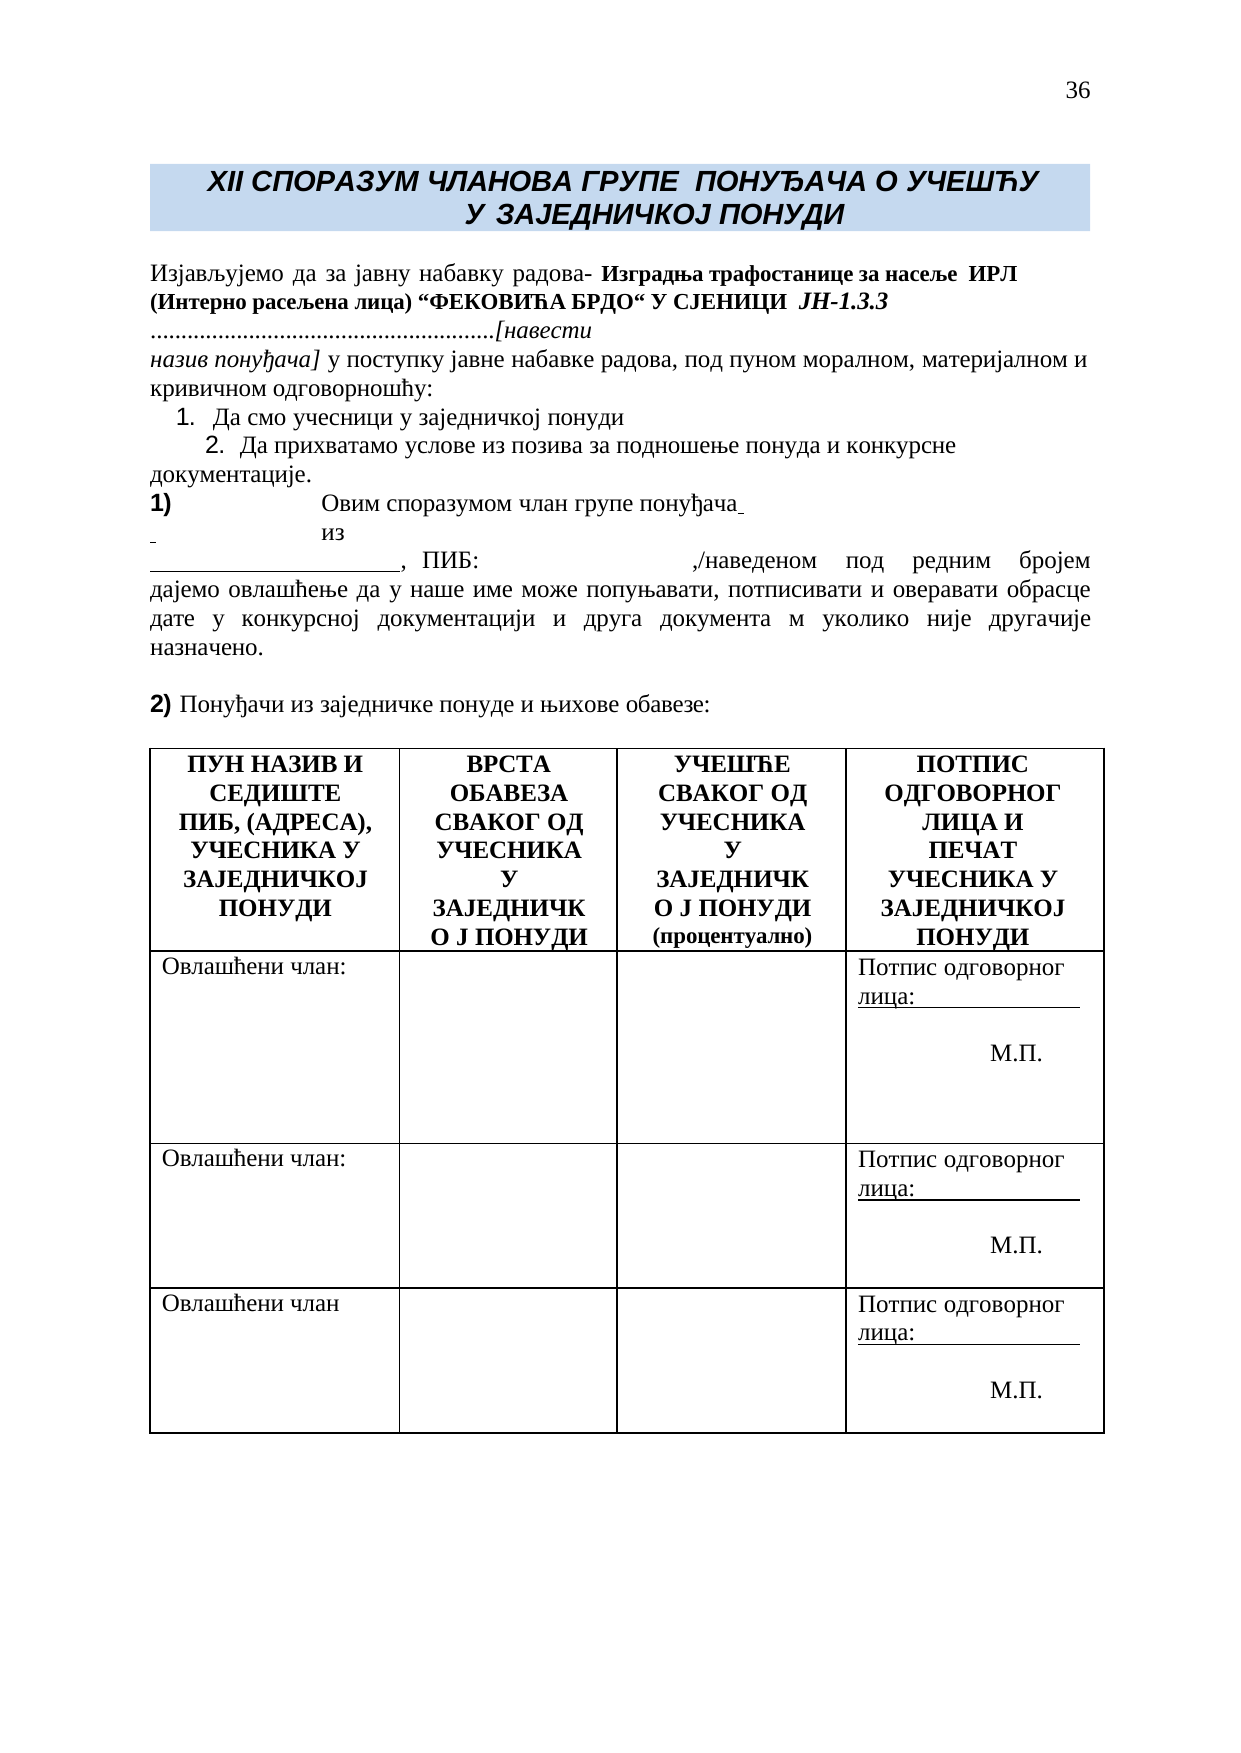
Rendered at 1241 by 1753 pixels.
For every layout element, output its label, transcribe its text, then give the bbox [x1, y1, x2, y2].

table_cell [618, 1289, 845, 1432]
list Овим споразумом члан групе понуђача [150, 488, 1115, 517]
text , ПИБ: ,/наведеном под редним бројем дајемо овлашћење да у наше име може попуњавати, потписивати и оверавати обрасце дате у конкурсној документацији и друга документа м уколико није другачије назначено. [150, 546, 1091, 661]
table_cell Овлашћени члан: [151, 1144, 399, 1287]
table_cell Потпис одговорног лица: М.П. [847, 1144, 1103, 1287]
text из [150, 517, 1115, 546]
table_cell Овлашћени члан [151, 1289, 399, 1432]
table_header ВРСТА ОБАВЕЗА СВАКОГ ОД УЧЕСНИКА У ЗАЈЕДНИЧК О Ј ПОНУДИ [400, 749, 616, 950]
table_header УЧЕШЋЕ СВАКОГ ОД УЧЕСНИКА У ЗАЈЕДНИЧК О Ј ПОНУДИ (процентуално) [618, 749, 845, 950]
table_cell Потпис одговорног лица: М.П. [847, 952, 1103, 1142]
table_cell Овлашћени члан: [151, 952, 399, 1142]
text Изјављујемо да за јавну набавку радова- Изградња трафостанице за насеље ИРЛ (Интерно расељена лица) “ФЕКОВИЋА БРДО“ У СЈЕНИЦИ ЈН-1.3.3 ........................................................[навести [150, 258, 1115, 344]
table_cell [618, 952, 845, 1142]
table_header ПОТПИС ОДГОВОРНОГ ЛИЦА И ПЕЧАТ УЧЕСНИКА У ЗАЈЕДНИЧКОЈ ПОНУДИ [847, 749, 1103, 950]
table_cell [400, 1144, 616, 1287]
text назив понуђача] у поступку јавне набавке радова, под пуном моралном, материјалном и кривичном одговорношћу: [150, 344, 1115, 401]
table_cell [400, 952, 616, 1142]
table_header ПУН НАЗИВ И СЕДИШТЕ ПИБ, (АДРЕСА), УЧЕСНИКА У ЗАЈЕДНИЧКОЈ ПОНУДИ [151, 749, 399, 950]
table_cell [618, 1144, 845, 1287]
table_cell Потпис одговорног лица: М.П. [847, 1289, 1103, 1432]
table_cell [400, 1289, 616, 1432]
list Понуђачи из заједничке понуде и њихове обавезе: [150, 689, 1115, 718]
list Да прихватамо услове из позива за подношење понуда и конкурсне документације. [150, 431, 961, 488]
list Да смо учесници у заједничкој понуди [148, 401, 1115, 430]
subtitle XII СПОРАЗУМ ЧЛАНОВА ГРУПЕ ПОНУЂАЧА О УЧЕШЋУ У ЗАЈЕДНИЧКОЈ ПОНУДИ [207, 164, 1063, 231]
